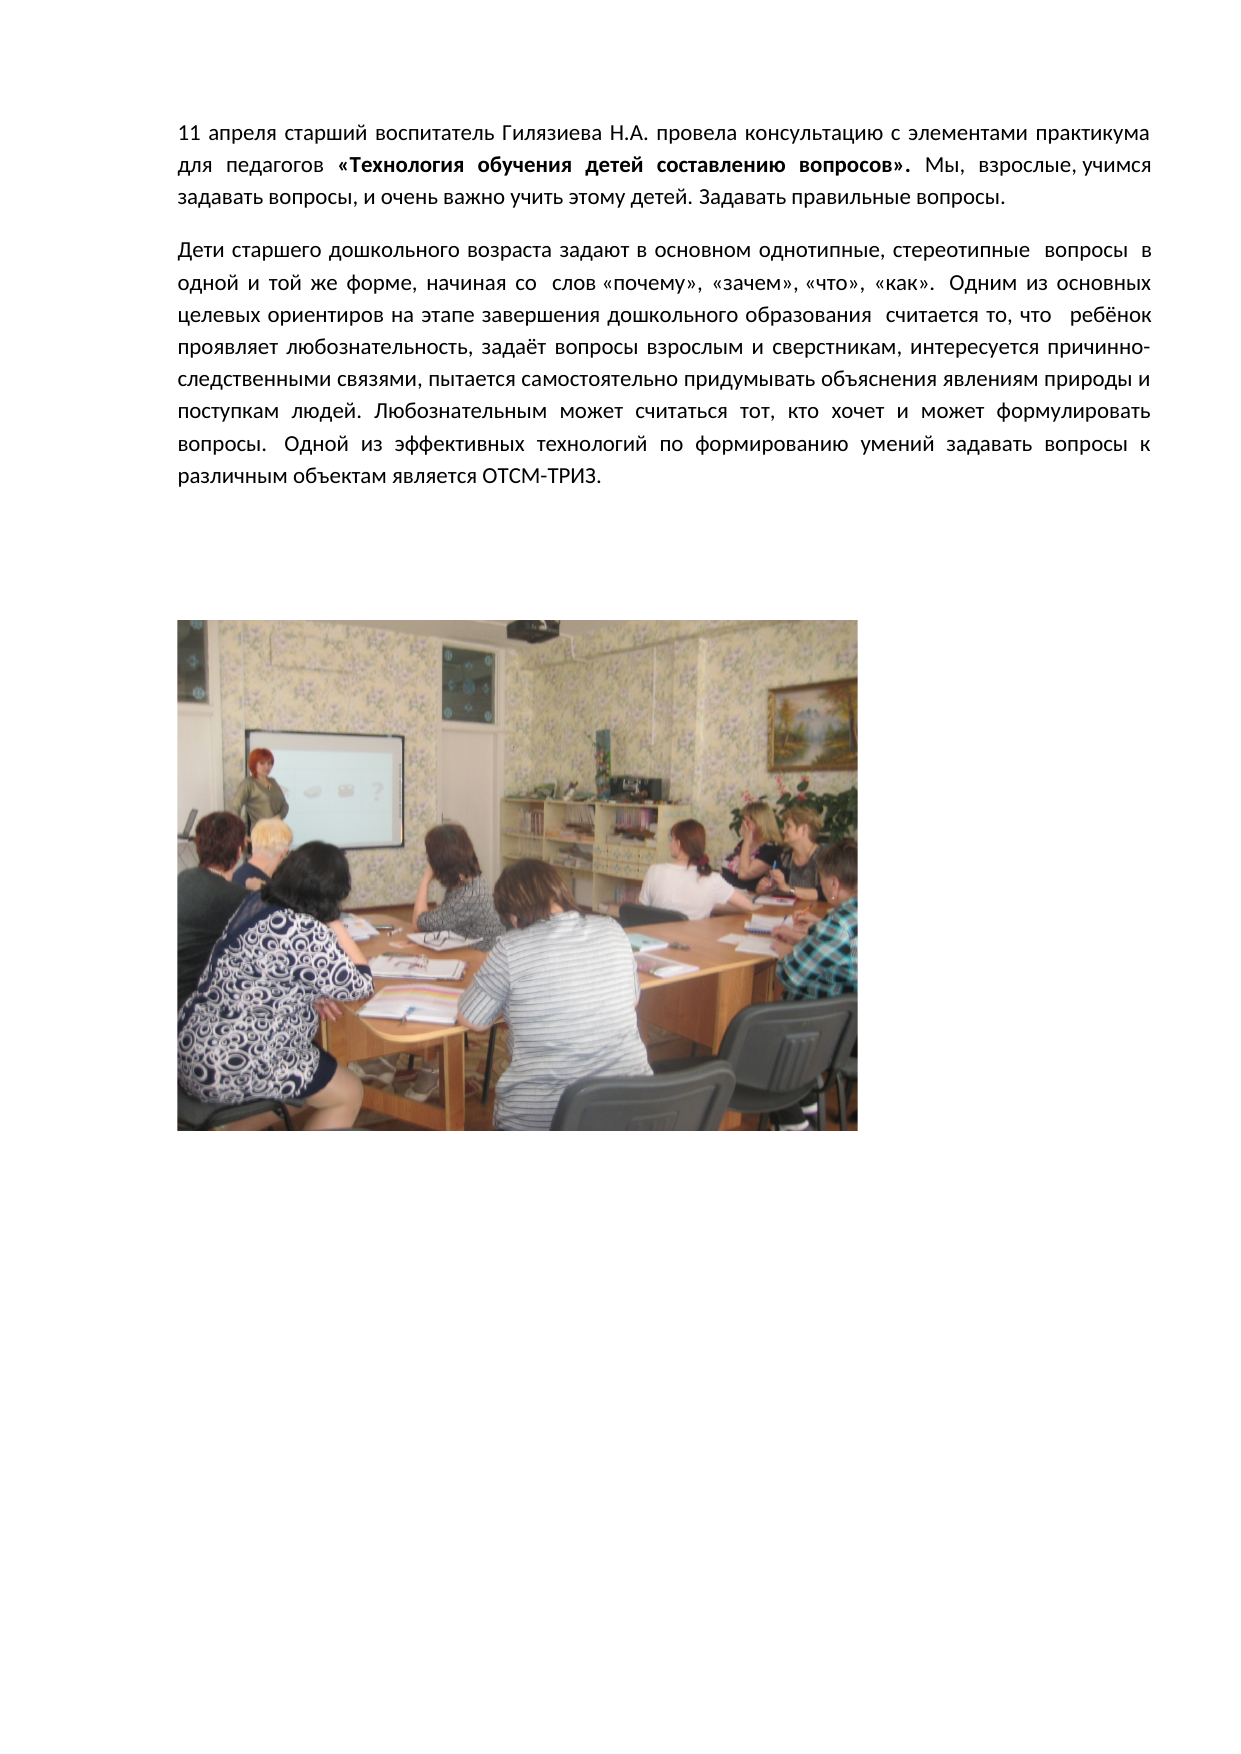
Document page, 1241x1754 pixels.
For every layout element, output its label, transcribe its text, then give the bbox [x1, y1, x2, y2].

text 11 апреля старший воспитатель Гилязиева Н.А. провела консультацию с элементами практикума для педагогов «Технология обучения детей составлению вопросов». Мы, взрослые, учимся задавать вопросы, и очень важно учить этому детей. Задавать правильные вопросы. [177, 118, 1152, 211]
picture [177, 620, 858, 1131]
text Дети старшего дошкольного возраста задают в основном однотипные, стереотипные вопросы в одной и той же форме, начиная со слов «почему», «зачем», «что», «как». Одним из основных целевых ориентиров на этапе завершения дошкольного образования считается то, что ребёнок проявляет любознательность, задаёт вопросы взрослым и сверстникам, интересуется причинно-следственными связями, пытается самостоятельно придумывать объяснения явлениям природы и поступкам людей. Любознательным может считаться тот, кто хочет и может формулировать вопросы. Одной из эффективных технологий по формированию умений задавать вопросы к различным объектам является ОТСМ-ТРИЗ. [177, 236, 1152, 489]
